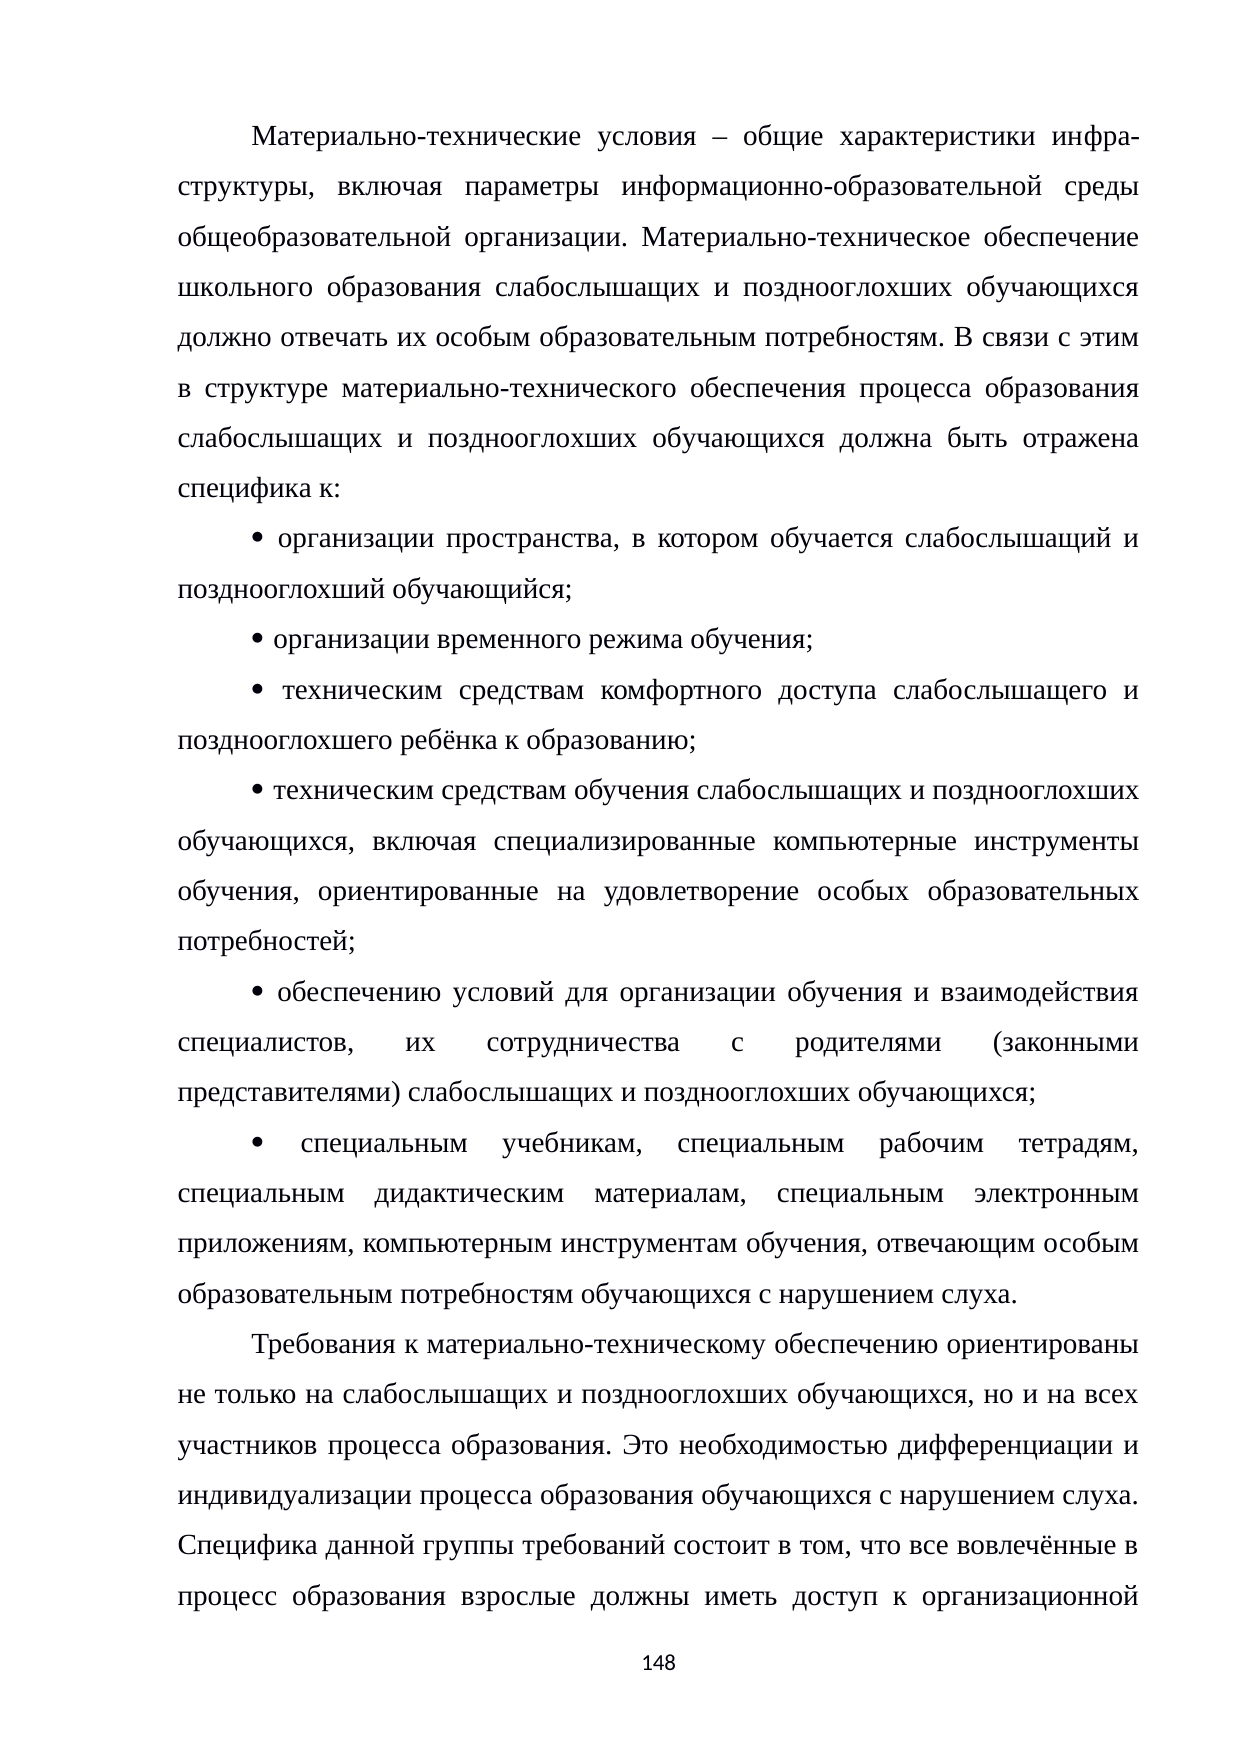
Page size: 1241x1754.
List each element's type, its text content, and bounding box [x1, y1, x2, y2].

list специальным учебникам, специальным рабочим тетрадям, специальным дидактическим материалам, специальным электронным приложениям, компьютерным инструментам обучения, отвечающим особым образовательным потребностям обучающихся с нарушением слуха. [177, 1125, 1140, 1309]
list техническим средствам комфортного доступа слабослышащего и позднооглохшего ребёнка к образованию; [177, 672, 1140, 756]
list организации временного режима обучения; [177, 621, 1140, 655]
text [177, 1326, 1140, 1611]
list обеспечению условий для организации обучения и взаимодействия специалистов, их сотрудничества с родителями (законными представителями) слабослышащих и позднооглохших обучающихся; [177, 974, 1140, 1108]
list техническим средствам обучения слабослышащих и позднооглохших обучающихся, включая специализированные компьютерные инструменты обучения, ориентированные на удовлетворение особых образовательных потребностей; [177, 772, 1140, 957]
text Материально-технические условия – общие характеристики инфраструктуры, включая параметры информационно-образовательной среды общеобразовательной организации. Материально-техническое обеспечение школьного образования слабослышащих и позднооглохших обучающихся должно отвечать их особым образовательным потребностям. В связи с этим в структуре материально-технического обеспечения процесса образования слабослышащих и позднооглохших обучающихся должна быть отражена специфика к: [177, 118, 1140, 504]
list организации пространства, в котором обучается слабослышащий и позднооглохший обучающийся; [177, 521, 1140, 604]
